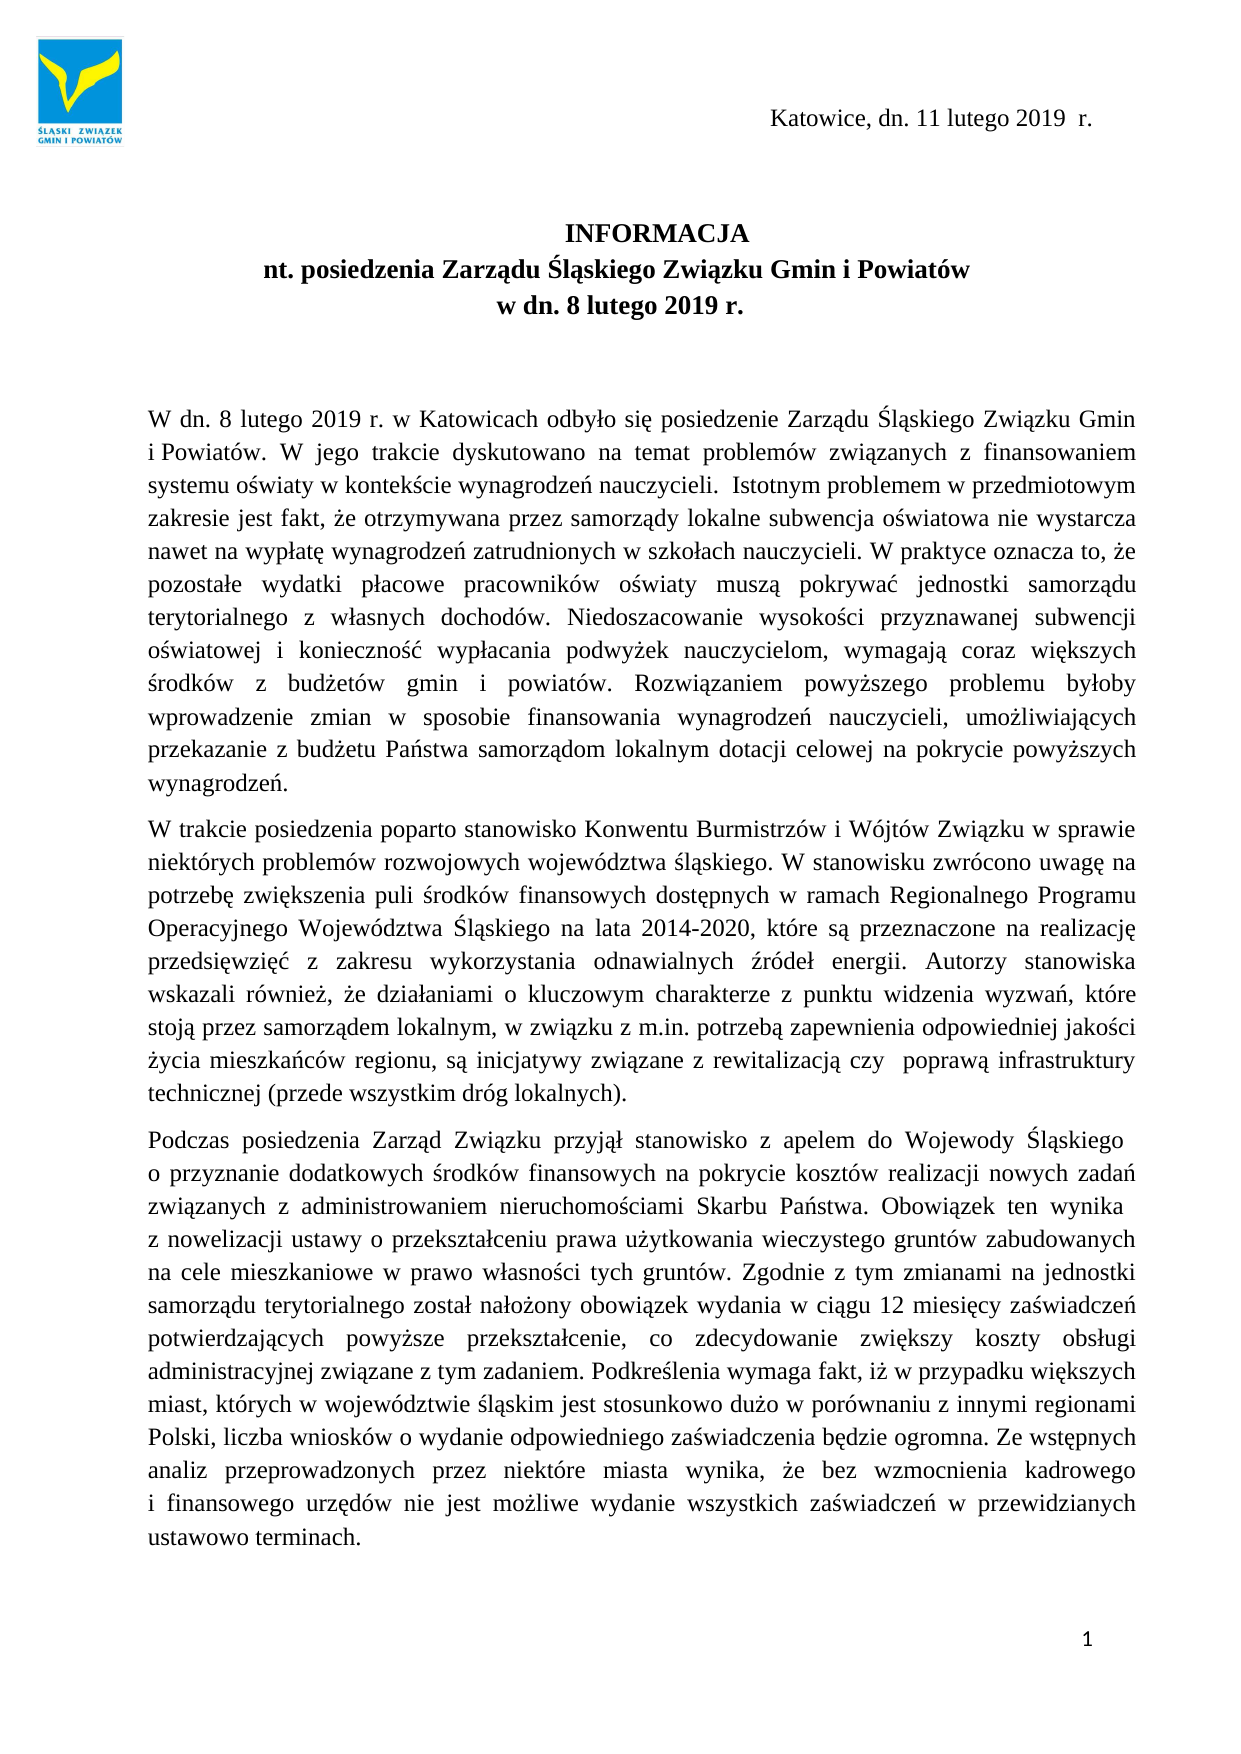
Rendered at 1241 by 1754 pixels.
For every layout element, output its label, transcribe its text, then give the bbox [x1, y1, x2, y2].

text W dn. 8 lutego 2019 r. w Katowicach odbyło się posiedzenie Zarządu Śląskiego Związku Gmin i Powiatów. W jego trakcie dyskutowano na temat problemów związanych z finansowaniem systemu oświaty w kontekście wynagrodzeń nauczycieli. Istotnym problemem w przedmiotowym zakresie jest fakt, że otrzymywana przez samorządy lokalne subwencja oświatowa nie wystarcza nawet na wypłatę wynagrodzeń zatrudnionych w szkołach nauczycieli. W praktyce oznacza to, że pozostałe wydatki płacowe pracowników oświaty muszą pokrywać jednostki samorządu terytorialnego z własnych dochodów. Niedoszacowanie wysokości przyznawanej subwencji oświatowej i konieczność wypłacania podwyżek nauczycielom, wymagają coraz większych środków z budżetów gmin i powiatów. Rozwiązaniem powyższego problemu byłoby wprowadzenie zmian w sposobie finansowania wynagrodzeń nauczycieli, umożliwiających przekazanie z budżetu Państwa samorządom lokalnym dotacji celowej na pokrycie powyższych wynagrodzeń. [148, 404, 1137, 796]
text W trakcie posiedzenia poparto stanowisko Konwentu Burmistrzów i Wójtów Związku w sprawie niektórych problemów rozwojowych województwa śląskiego. W stanowisku zwrócono uwagę na potrzebę zwiększenia puli środków finansowych dostępnych w ramach Regionalnego Programu Operacyjnego Województwa Śląskiego na lata 2014-2020, które są przeznaczone na realizację przedsięwzięć z zakresu wykorzystania odnawialnych źródeł energii. Autorzy stanowiska wskazali również, że działaniami o kluczowym charakterze z punktu widzenia wyzwań, które stoją przez samorządem lokalnym, w związku z m.in. potrzebą zapewnienia odpowiedniej jakości życia mieszkańców regionu, są inicjatywy związane z rewitalizacją czy poprawą infrastruktury technicznej (przede wszystkim dróg lokalnych). [148, 814, 1137, 1107]
text INFORMACJA nt. posiedzenia Zarządu Śląskiego Związku Gmin i Powiatów w dn. 8 lutego 2019 r. [148, 217, 1093, 320]
text Podczas posiedzenia Zarząd Związku przyjął stanowisko z apelem do Wojewody Śląskiego o przyznanie dodatkowych środków finansowych na pokrycie kosztów realizacji nowych zadań związanych z administrowaniem nieruchomościami Skarbu Państwa. Obowiązek ten wynika z nowelizacji ustawy o przekształceniu prawa użytkowania wieczystego gruntów zabudowanych na cele mieszkaniowe w prawo własności tych gruntów. Zgodnie z tym zmianami na jednostki samorządu terytorialnego został nałożony obowiązek wydania w ciągu 12 miesięcy zaświadczeń potwierdzających powyższe przekształcenie, co zdecydowanie zwiększy koszty obsługi administracyjnej związane z tym zadaniem. Podkreślenia wymaga fakt, iż w przypadku większych miast, których w województwie śląskim jest stosunkowo dużo w porównaniu z innymi regionami Polski, liczba wniosków o wydanie odpowiedniego zaświadczenia będzie ogromna. Ze wstępnych analiz przeprowadzonych przez niektóre miasta wynika, że bez wzmocnienia kadrowego i finansowego urzędów nie jest możliwe wydanie wszystkich zaświadczeń w przewidzianych ustawowo terminach. [148, 1125, 1137, 1550]
text Katowice, dn. 11 lutego 2019 r. [148, 103, 1093, 132]
